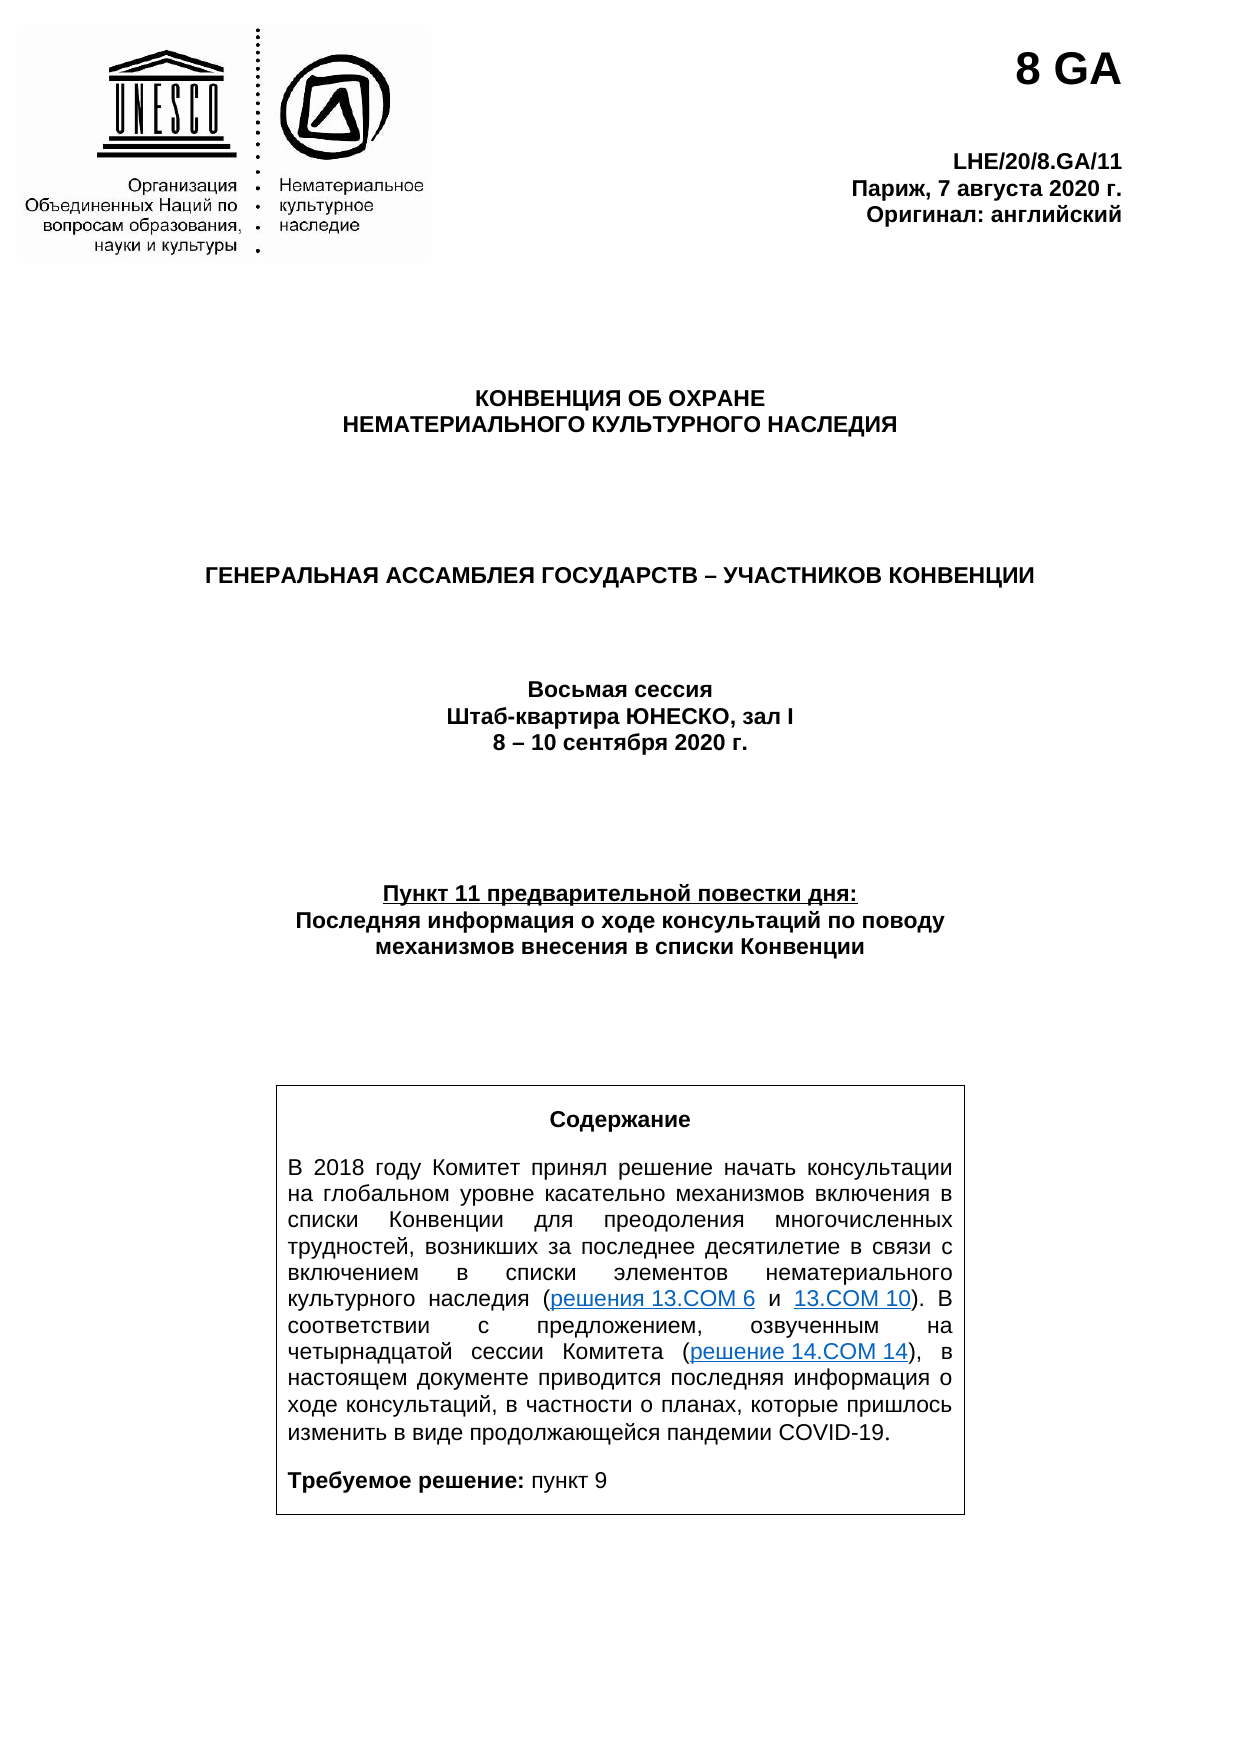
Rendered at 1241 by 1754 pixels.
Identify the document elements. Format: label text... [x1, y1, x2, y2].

text Восьмая сессия [118, 676, 1122, 703]
text ГЕНЕРАЛЬНАЯ АССАМБЛЕЯ ГОСУДАРСТВ – УЧАСТНИКОВ КОНВЕНЦИИ [118, 562, 1122, 589]
text Пункт 11 предварительной повестки дня: [118, 880, 1122, 907]
table_header Содержание В 2018 году Комитет принял решение начать консультации на глобальном уровне касательно механизмов включения в списки Конвенции для преодоления многочисленных трудностей, возникших за последнее десятилетие в связи с включением в списки элементов нематериального культурного наследия (решения 13.COM 6 и 13.COM 10). В соответствии с предложением, озвученным на четырнадцатой сессии Комитета (решение 14.COM 14), в настоящем документе приводится последняя информация о ходе консультаций, в частности о планах, которые пришлось изменить в виде продолжающейся пандемии COVID-19. Требуемое решение: пункт 9 [277, 1086, 964, 1514]
text Штаб-квартира ЮНЕСКО, зал I [118, 703, 1122, 729]
picture [16, 25, 432, 263]
text КОНВЕНЦИЯ ОБ ОХРАНЕ НЕМАТЕРИАЛЬНОГО КУЛЬТУРНОГО НАСЛЕДИЯ [118, 385, 1122, 437]
text 8 – 10 сентября 2020 г. [118, 729, 1122, 755]
text Последняя информация о ходе консультаций по поводу механизмов внесения в списки Конвенции [118, 907, 1122, 959]
